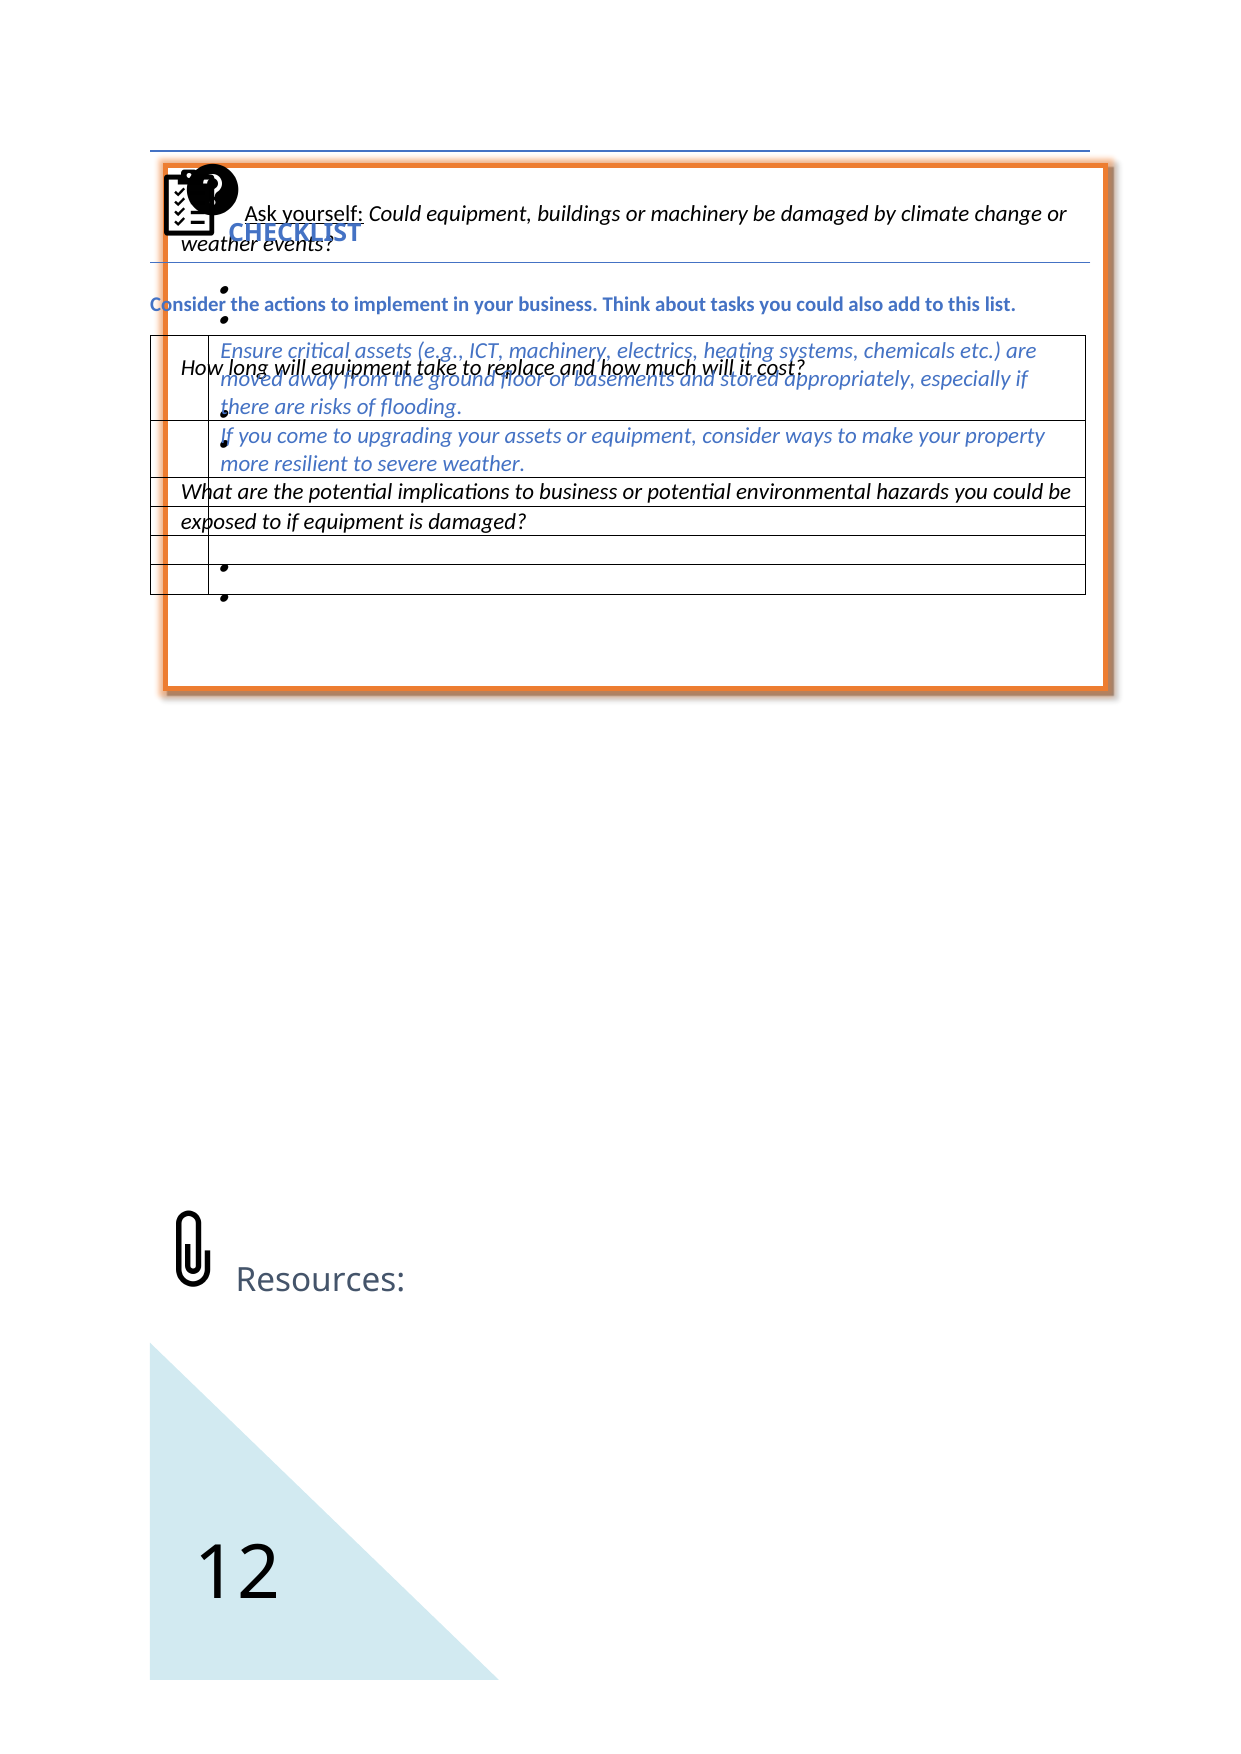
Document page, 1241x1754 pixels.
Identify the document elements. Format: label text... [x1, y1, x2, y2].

text Resources: [150, 1206, 1090, 1301]
picture [150, 157, 245, 242]
picture [150, 1205, 236, 1292]
